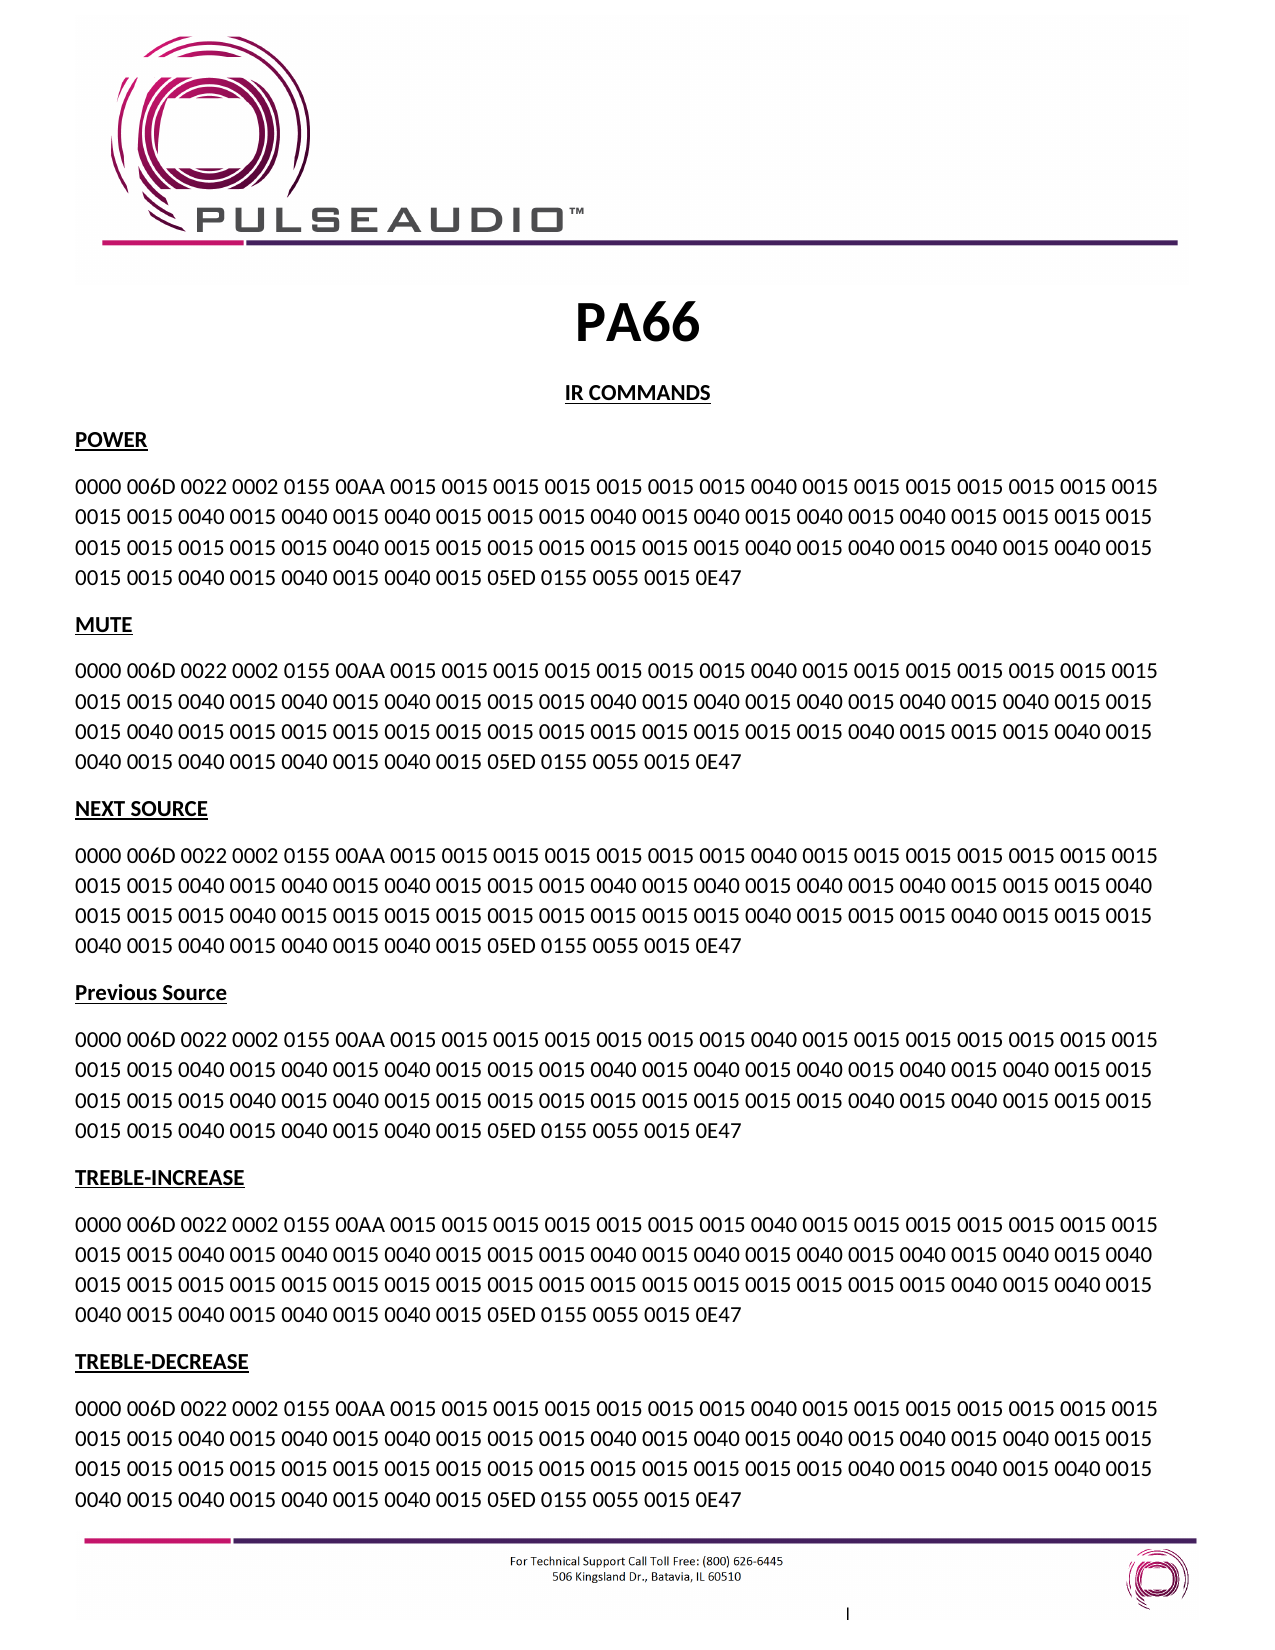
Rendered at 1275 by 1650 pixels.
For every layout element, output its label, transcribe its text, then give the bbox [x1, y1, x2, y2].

text IR COMMANDS [75, 378, 1200, 407]
text 0000 006D 0022 0002 0155 00AA 0015 0015 0015 0015 0015 0015 0015 0040 0015 0015 0015 0015 0015 0015 0015 0015 0015 0040 0015 0040 0015 0040 0015 0015 0015 0040 0015 0040 0015 0040 0015 0040 0015 0040 0015 0015 0015 0015 0015 0040 0015 0040 0015 0015 0015 0015 0015 0015 0015 0015 0015 0040 0015 0040 0015 0015 0015 0015 0015 0040 0015 0040 0015 0040 0015 05ED 0155 0055 0015 0E47 [75, 1025, 1200, 1144]
text 0000 006D 0022 0002 0155 00AA 0015 0015 0015 0015 0015 0015 0015 0040 0015 0015 0015 0015 0015 0015 0015 0015 0015 0040 0015 0040 0015 0040 0015 0015 0015 0040 0015 0040 0015 0040 0015 0040 0015 0040 0015 0015 0015 0040 0015 0015 0015 0015 0015 0015 0015 0015 0015 0015 0015 0015 0015 0040 0015 0015 0015 0040 0015 0040 0015 0040 0015 0040 0015 0040 0015 05ED 0155 0055 0015 0E47 [75, 657, 1200, 775]
text 0000 006D 0022 0002 0155 00AA 0015 0015 0015 0015 0015 0015 0015 0040 0015 0015 0015 0015 0015 0015 0015 0015 0015 0040 0015 0040 0015 0040 0015 0015 0015 0040 0015 0040 0015 0040 0015 0040 0015 0015 0015 0015 0015 0015 0015 0015 0015 0040 0015 0015 0015 0015 0015 0015 0015 0040 0015 0040 0015 0040 0015 0040 0015 0015 0015 0040 0015 0040 0015 0040 0015 05ED 0155 0055 0015 0E47 [75, 472, 1200, 591]
text 0000 006D 0022 0002 0155 00AA 0015 0015 0015 0015 0015 0015 0015 0040 0015 0015 0015 0015 0015 0015 0015 0015 0015 0040 0015 0040 0015 0040 0015 0015 0015 0040 0015 0040 0015 0040 0015 0040 0015 0015 0015 0040 0015 0015 0015 0040 0015 0015 0015 0015 0015 0015 0015 0015 0015 0040 0015 0015 0015 0040 0015 0015 0015 0040 0015 0040 0015 0040 0015 0040 0015 05ED 0155 0055 0015 0E47 [75, 841, 1200, 960]
picture [75, 15, 1190, 285]
picture [76, 1531, 1199, 1620]
text TREBLE-DECREASE [75, 1347, 1200, 1375]
text NEXT SOURCE [75, 794, 1200, 822]
text POWER [75, 425, 1200, 453]
text PA66 [75, 285, 1200, 356]
text MUTE [75, 610, 1200, 638]
text 0000 006D 0022 0002 0155 00AA 0015 0015 0015 0015 0015 0015 0015 0040 0015 0015 0015 0015 0015 0015 0015 0015 0015 0040 0015 0040 0015 0040 0015 0015 0015 0040 0015 0040 0015 0040 0015 0040 0015 0040 0015 0040 0015 0015 0015 0015 0015 0015 0015 0015 0015 0015 0015 0015 0015 0015 0015 0015 0015 0040 0015 0040 0015 0040 0015 0040 0015 0040 0015 0040 0015 05ED 0155 0055 0015 0E47 [75, 1210, 1200, 1328]
text 0000 006D 0022 0002 0155 00AA 0015 0015 0015 0015 0015 0015 0015 0040 0015 0015 0015 0015 0015 0015 0015 0015 0015 0040 0015 0040 0015 0040 0015 0015 0015 0040 0015 0040 0015 0040 0015 0040 0015 0040 0015 0015 0015 0015 0015 0015 0015 0015 0015 0015 0015 0015 0015 0015 0015 0015 0015 0040 0015 0040 0015 0040 0015 0040 0015 0040 0015 0040 0015 0040 0015 05ED 0155 0055 0015 0E47 [75, 1394, 1200, 1513]
text Previous Source [75, 978, 1200, 1007]
text TREBLE-INCREASE [75, 1163, 1200, 1191]
